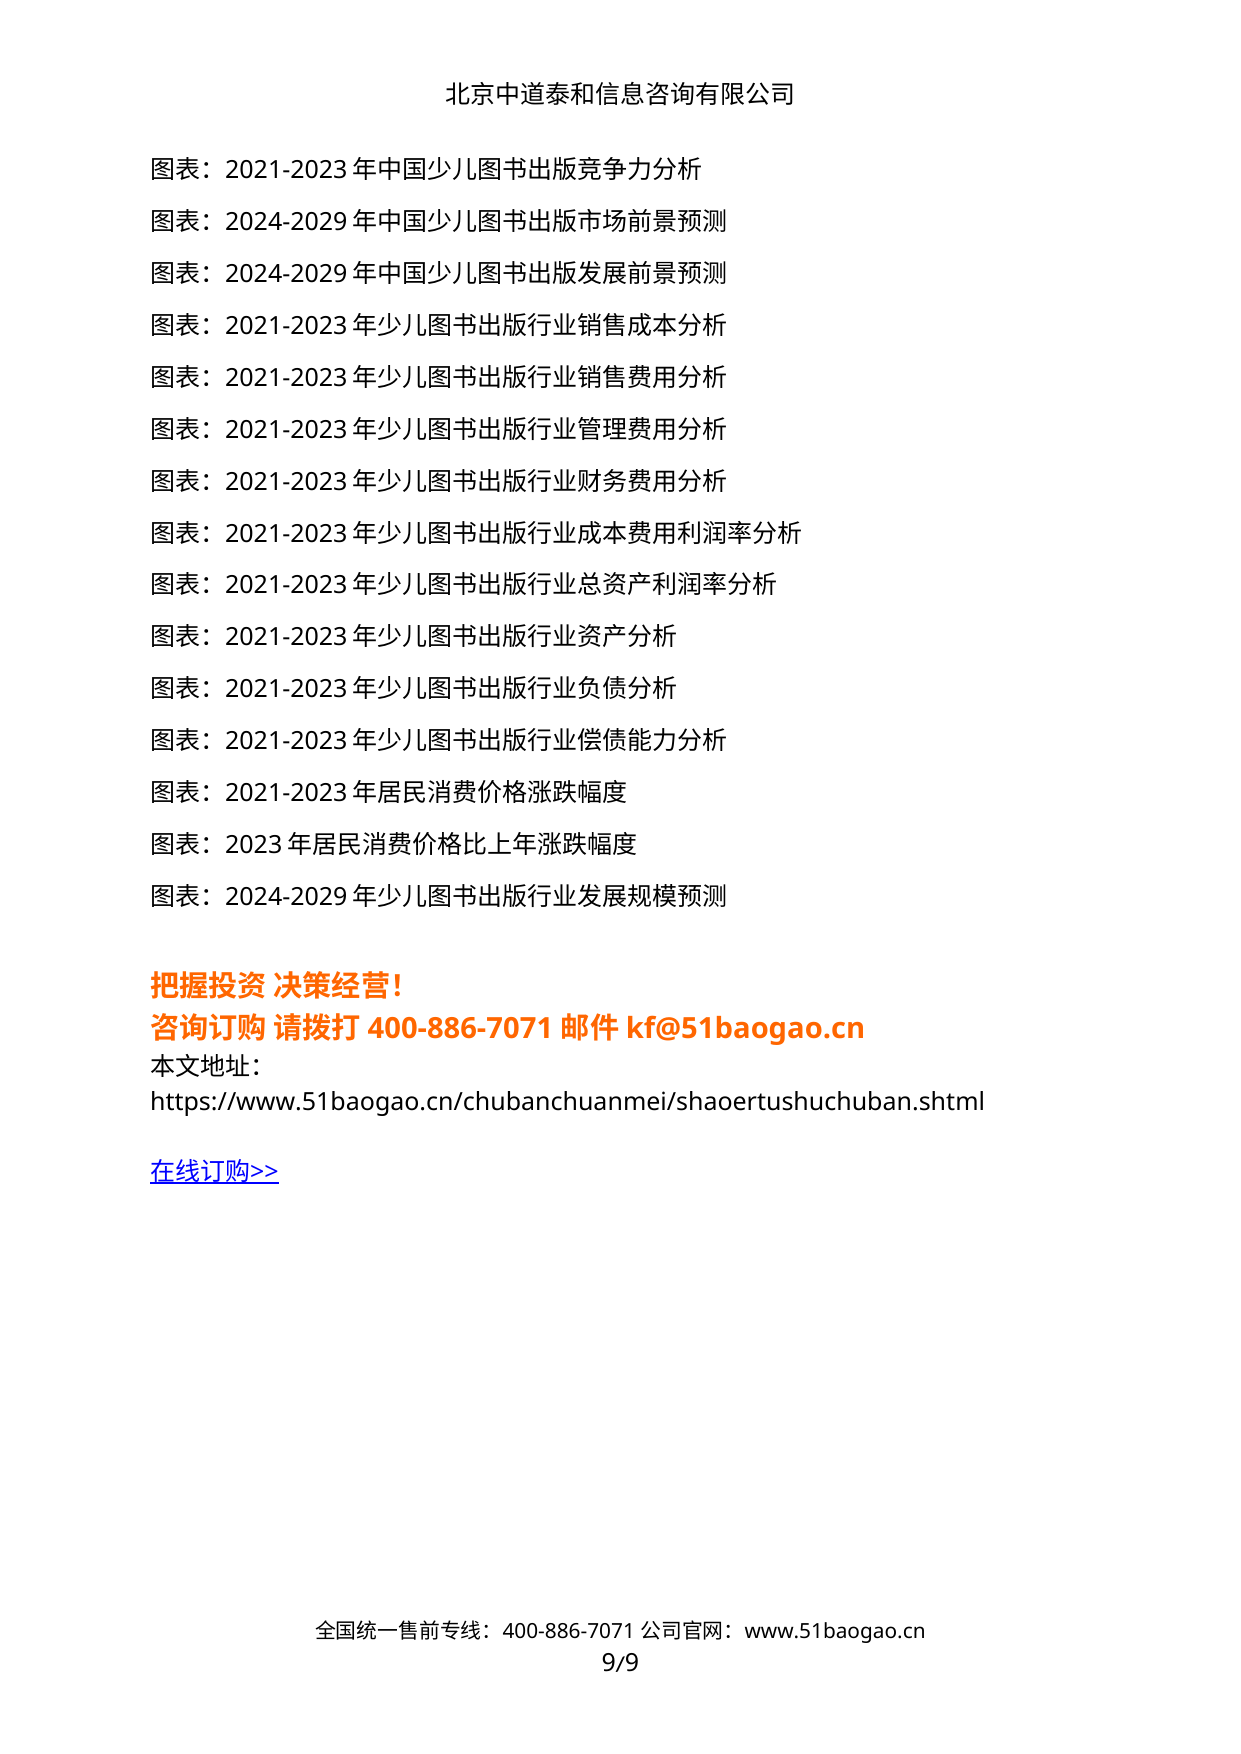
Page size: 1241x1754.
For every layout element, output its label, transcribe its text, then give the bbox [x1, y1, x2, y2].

text 图表：2021-2023年少儿图书出版行业负债分析 [150, 669, 1090, 705]
text 图表：2021-2023年少儿图书出版行业财务费用分析 [150, 461, 1090, 497]
text 图表：2021-2023年少儿图书出版行业销售费用分析 [150, 357, 1090, 394]
text 图表：2021-2023年少儿图书出版行业偿债能力分析 [150, 721, 1090, 757]
text 图表：2023年居民消费价格比上年涨跌幅度 [150, 824, 1090, 861]
text 图表：2021-2023年少儿图书出版行业管理费用分析 [150, 409, 1090, 446]
text 图表：2024-2029年少儿图书出版行业发展规模预测 [150, 876, 1090, 912]
text 图表：2021-2023年少儿图书出版行业成本费用利润率分析 [150, 513, 1090, 549]
text 在线订购>> [150, 1117, 1090, 1187]
text 图表：2021-2023年少儿图书出版行业总资产利润率分析 [150, 565, 1090, 601]
text 把握投资 决策经营！咨询订购 请拨打 400-886-7071 邮件 kf@51baogao.cn本文地址：https://www.51baogao.cn/chubanchuanmei/shaoertushuchuban.shtml [150, 928, 1090, 1117]
text 图表：2024-2029年中国少儿图书出版发展前景预测 [150, 254, 1090, 290]
text 图表：2024-2029年中国少儿图书出版市场前景预测 [150, 202, 1090, 238]
text 图表：2021-2023年居民消费价格涨跌幅度 [150, 772, 1090, 809]
text 图表：2021-2023年少儿图书出版行业销售成本分析 [150, 306, 1090, 342]
text 图表：2021-2023年中国少儿图书出版竞争力分析 [150, 150, 1090, 186]
text 图表：2021-2023年少儿图书出版行业资产分析 [150, 617, 1090, 653]
